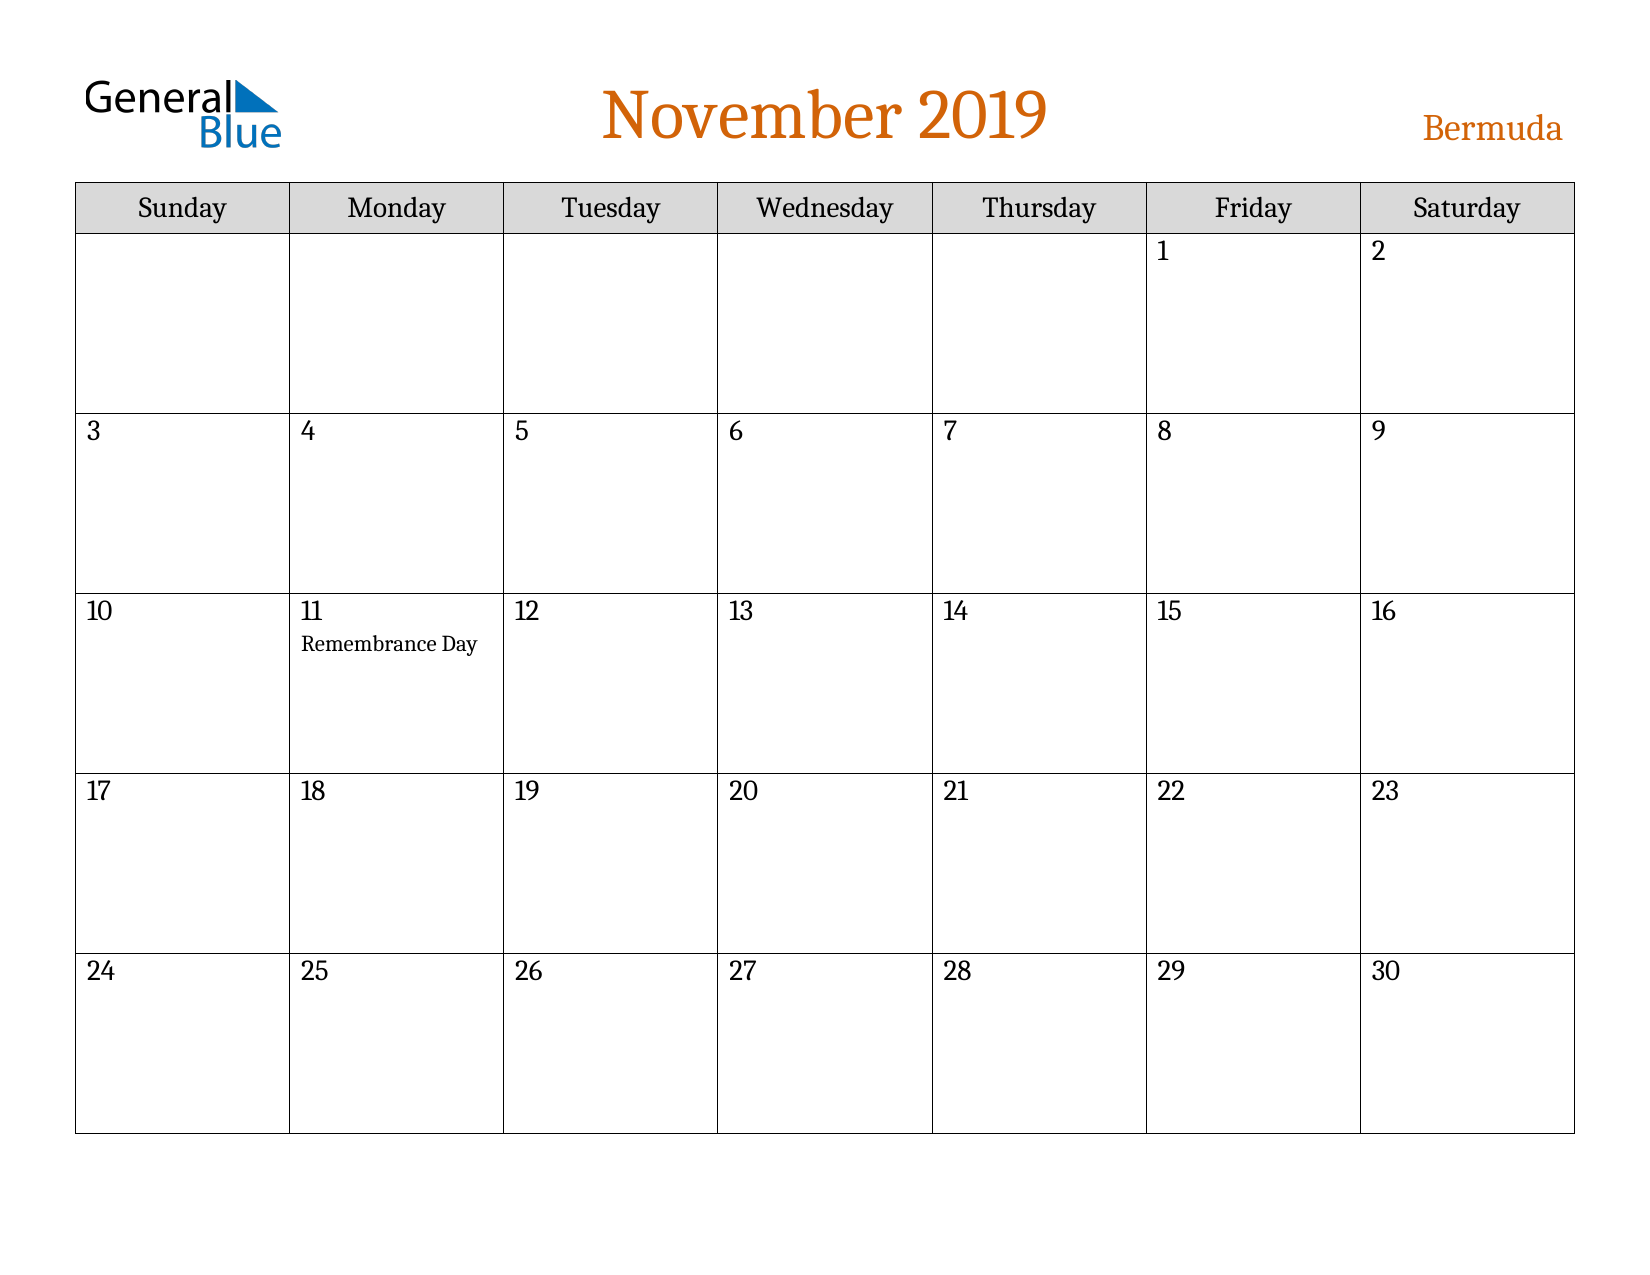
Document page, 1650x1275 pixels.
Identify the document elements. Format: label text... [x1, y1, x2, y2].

table_cell [933, 234, 1146, 270]
table_cell [504, 630, 717, 773]
table_cell [504, 810, 717, 953]
table_cell [933, 270, 1146, 413]
table_cell Thursday [933, 183, 1146, 233]
table_cell 27 [718, 954, 932, 990]
table_cell [718, 990, 932, 1133]
table_cell 25 [290, 954, 503, 990]
table_cell [76, 630, 289, 773]
table_cell 10 [76, 594, 289, 630]
table_cell [76, 450, 289, 593]
table_cell 8 [1147, 414, 1360, 450]
table_cell Remembrance Day [290, 630, 503, 773]
table_cell [933, 450, 1146, 593]
table_cell Wednesday [718, 183, 932, 233]
table_cell 12 [504, 594, 717, 630]
table_cell [1147, 810, 1360, 953]
table_cell [290, 270, 503, 413]
table_cell [1361, 270, 1574, 413]
table_cell [504, 234, 717, 270]
table_cell 22 [1147, 774, 1360, 810]
table_cell [718, 234, 932, 270]
picture [86, 80, 281, 148]
table_cell [1147, 270, 1360, 413]
table_cell [1147, 630, 1360, 773]
table_cell [76, 810, 289, 953]
table_cell 15 [1147, 594, 1360, 630]
table_header [76, 75, 503, 182]
table_cell 2 [1361, 234, 1574, 270]
table_cell 23 [1361, 774, 1574, 810]
table_cell 6 [718, 414, 932, 450]
table_cell [718, 630, 932, 773]
table_cell 5 [504, 414, 717, 450]
table_cell Monday [290, 183, 503, 233]
table_cell 20 [718, 774, 932, 810]
table_cell [504, 270, 717, 413]
table_cell Friday [1147, 183, 1360, 233]
table_cell 28 [933, 954, 1146, 990]
table_cell [718, 450, 932, 593]
table_cell [1361, 990, 1574, 1133]
table_cell 29 [1147, 954, 1360, 990]
table_cell [504, 990, 717, 1133]
table_cell [933, 630, 1146, 773]
table_cell 7 [933, 414, 1146, 450]
table_cell [1147, 990, 1360, 1133]
table_cell 14 [933, 594, 1146, 630]
table_cell [1361, 630, 1574, 773]
table_cell 16 [1361, 594, 1574, 630]
table_cell 4 [290, 414, 503, 450]
table_cell 3 [76, 414, 289, 450]
table_cell [1361, 810, 1574, 953]
table_cell 30 [1361, 954, 1574, 990]
table_cell [290, 234, 503, 270]
table_cell Saturday [1361, 183, 1574, 233]
table_cell 9 [1361, 414, 1574, 450]
table_cell Tuesday [504, 183, 717, 233]
table_cell Sunday [76, 183, 289, 233]
table_cell [76, 234, 289, 270]
table_header Bermuda [1146, 75, 1574, 182]
table_cell [504, 450, 717, 593]
table_cell 18 [290, 774, 503, 810]
table_cell [718, 270, 932, 413]
table_cell [290, 990, 503, 1133]
table_cell 26 [504, 954, 717, 990]
table_cell [290, 450, 503, 593]
table_cell [290, 810, 503, 953]
table_cell 1 [1147, 234, 1360, 270]
table_cell [1361, 450, 1574, 593]
table_cell [76, 990, 289, 1133]
table_cell [1147, 450, 1360, 593]
table_cell 13 [718, 594, 932, 630]
table_cell 21 [933, 774, 1146, 810]
table_cell [718, 810, 932, 953]
table_header November 2019 [504, 75, 1146, 182]
table_cell 11 [290, 594, 503, 630]
table_cell 24 [76, 954, 289, 990]
table_cell [933, 810, 1146, 953]
table_cell 19 [504, 774, 717, 810]
table_cell [76, 270, 289, 413]
table_cell 17 [76, 774, 289, 810]
table_cell [933, 990, 1146, 1133]
